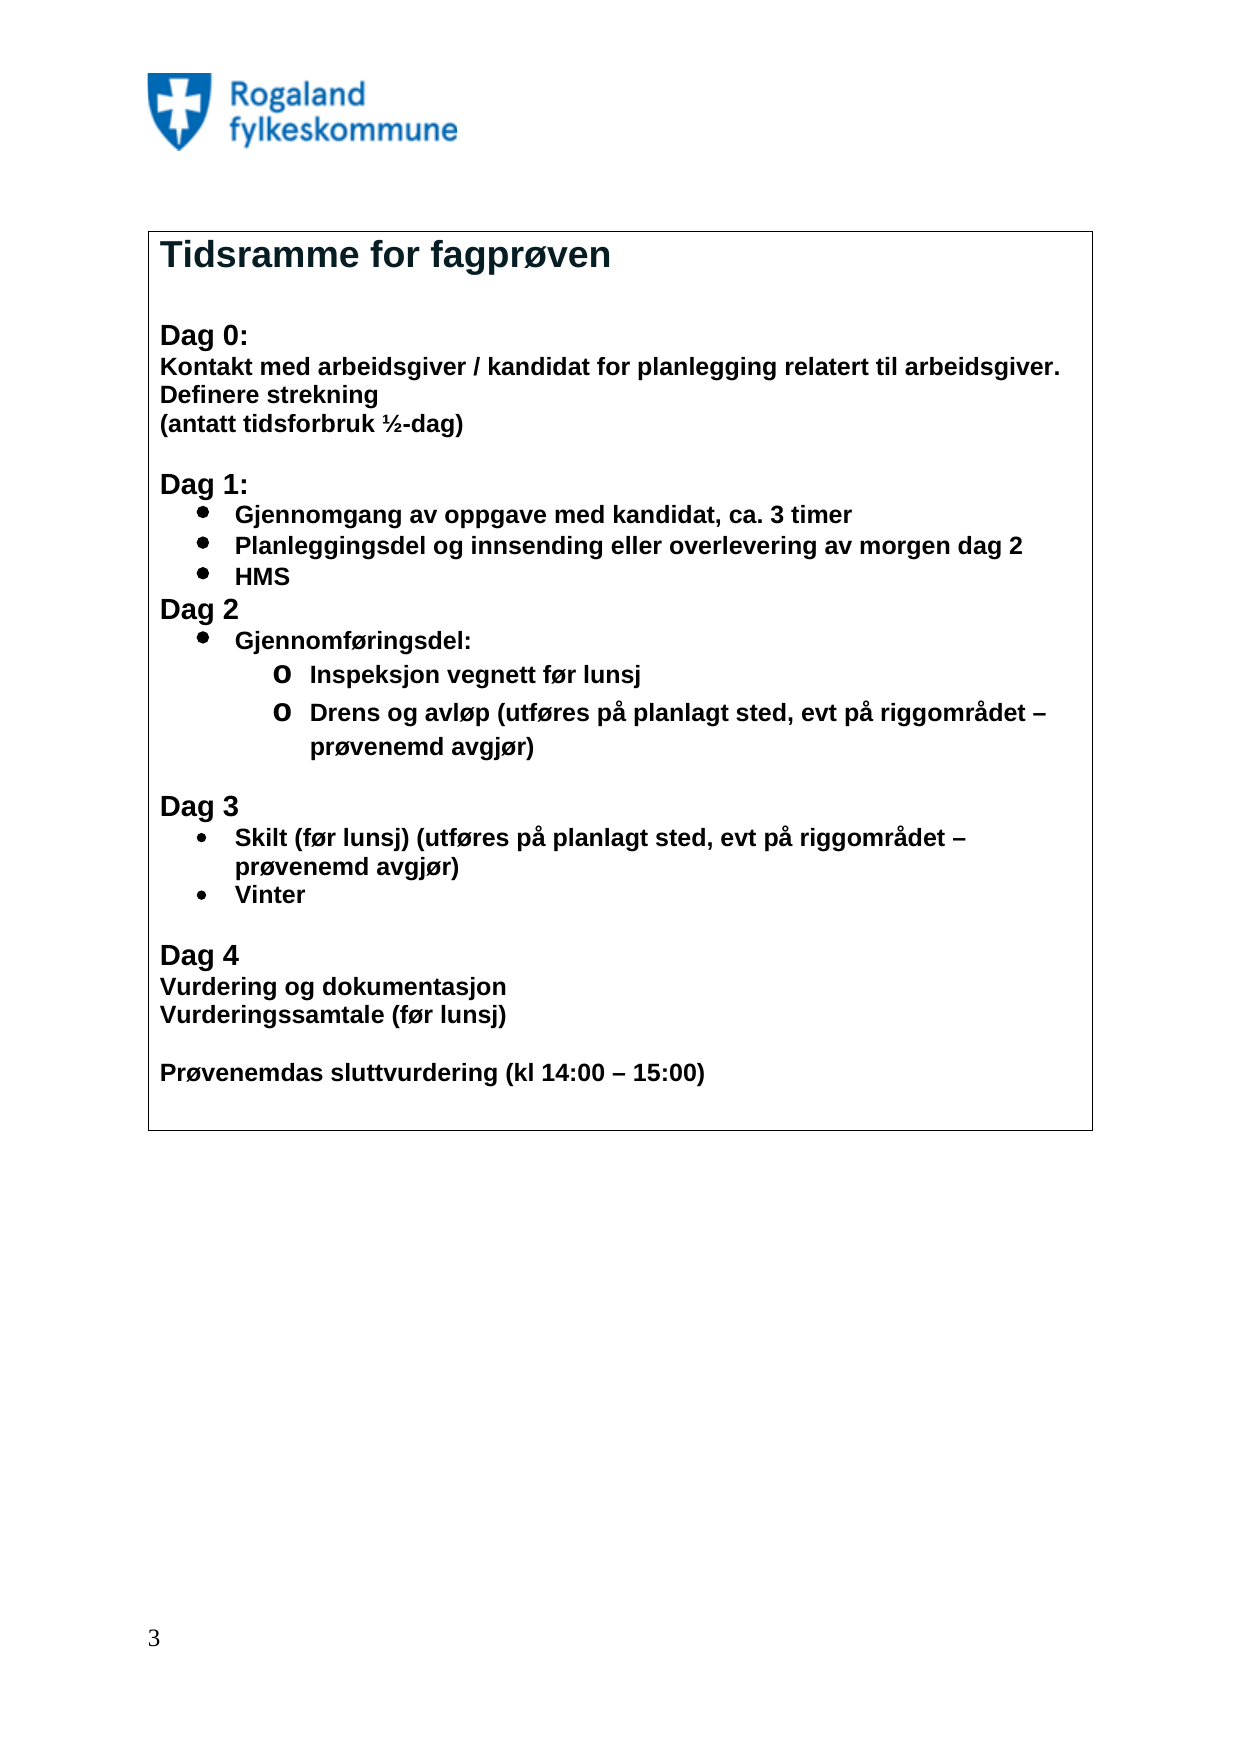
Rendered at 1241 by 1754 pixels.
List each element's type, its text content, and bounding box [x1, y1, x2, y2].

table_header Tidsramme for fagprøven Dag 0: Kontakt med arbeidsgiver / kandidat for planlegging relatert til arbeidsgiver. Definere strekning (antatt tidsforbruk ½-dag) Dag 1: Gjennomgang av oppgave med kandidat, ca. 3 timer Planleggingsdel og innsending eller overlevering av morgen dag 2 HMS Dag 2 Gjennomføringsdel: Inspeksjon vegnett før lunsj Drens og avløp (utføres på planlagt sted, evt på riggområdet – prøvenemd avgjør) Dag 3 Skilt (før lunsj) (utføres på planlagt sted, evt på riggområdet – prøvenemd avgjør) Vinter Dag 4 Vurdering og dokumentasjon Vurderingssamtale (før lunsj) Prøvenemdas sluttvurdering (kl 14:00 – 15:00) [149, 232, 1092, 1130]
picture [147, 73, 458, 151]
